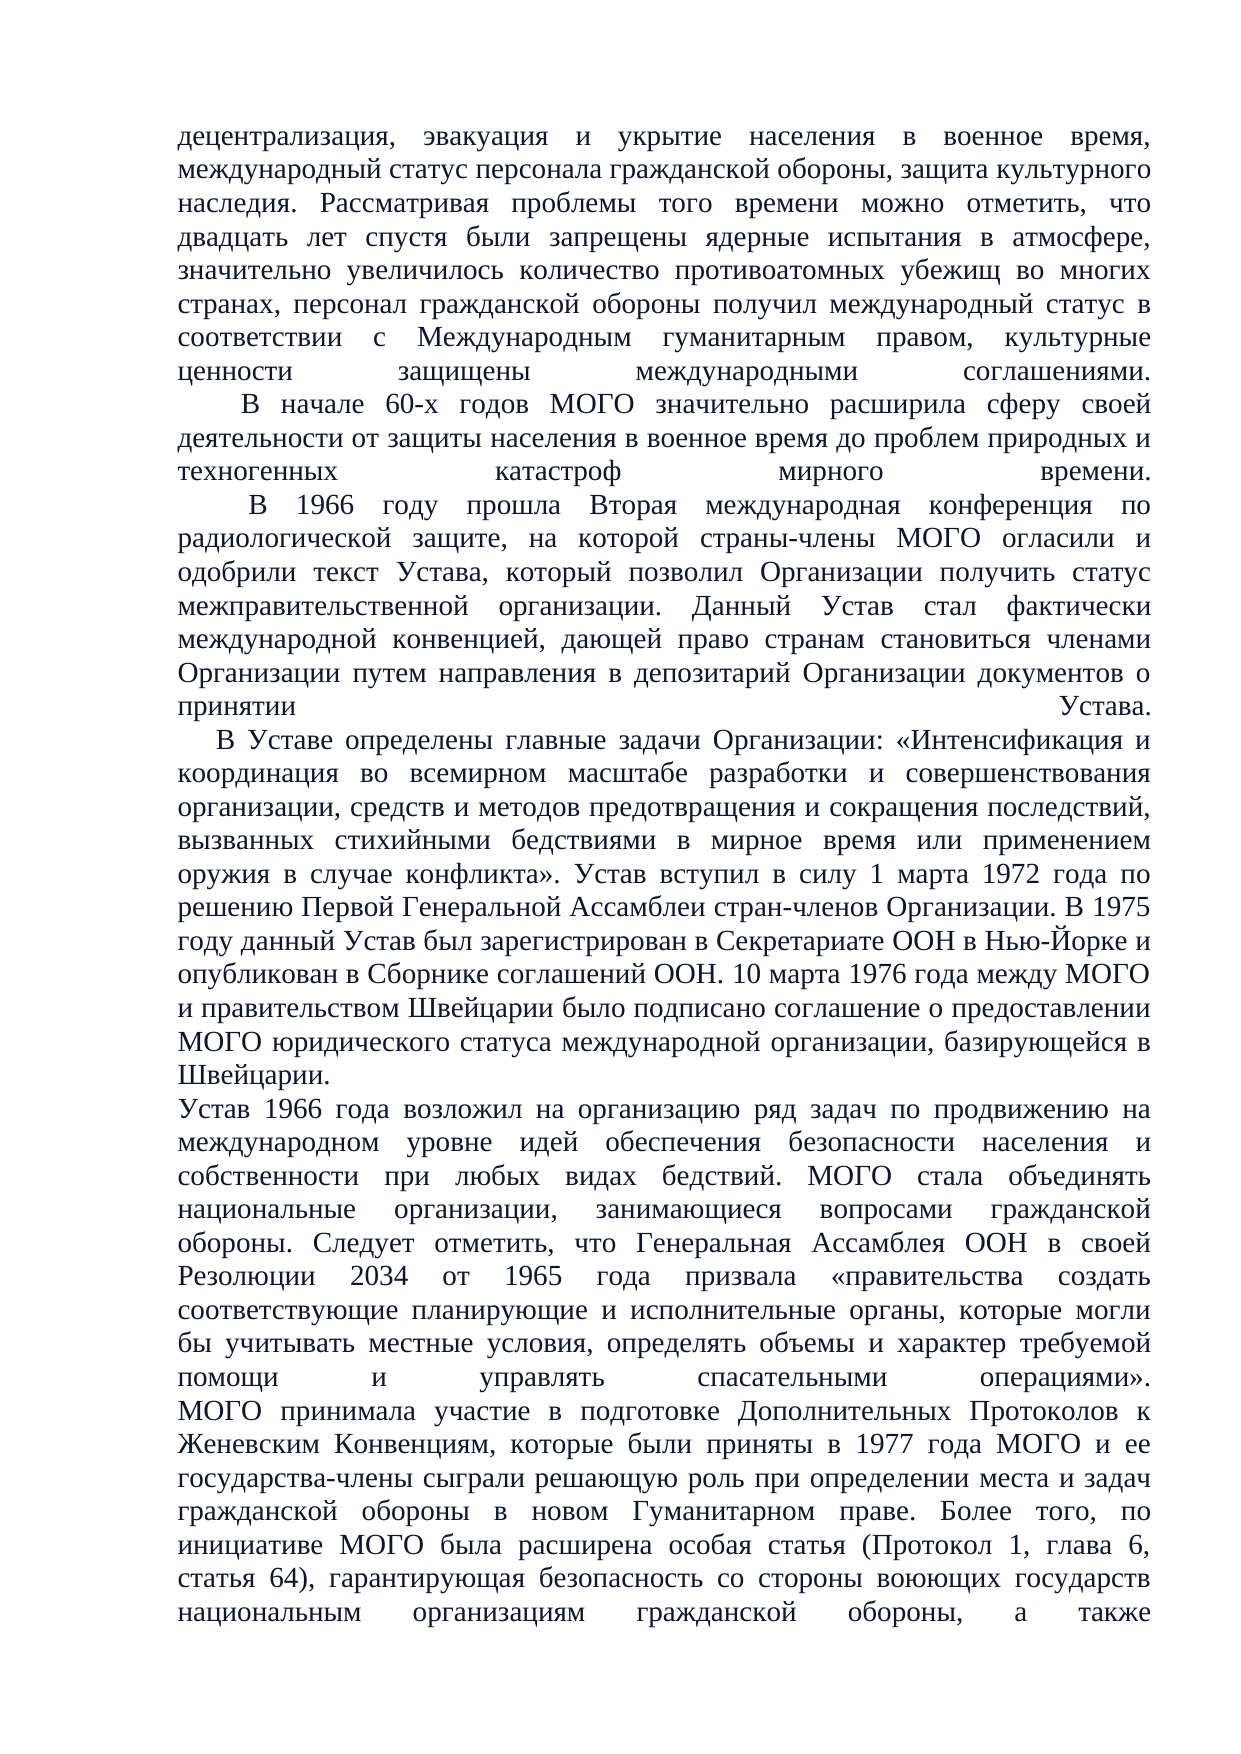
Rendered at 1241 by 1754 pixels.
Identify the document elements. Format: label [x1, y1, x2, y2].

text [177, 118, 1152, 1627]
